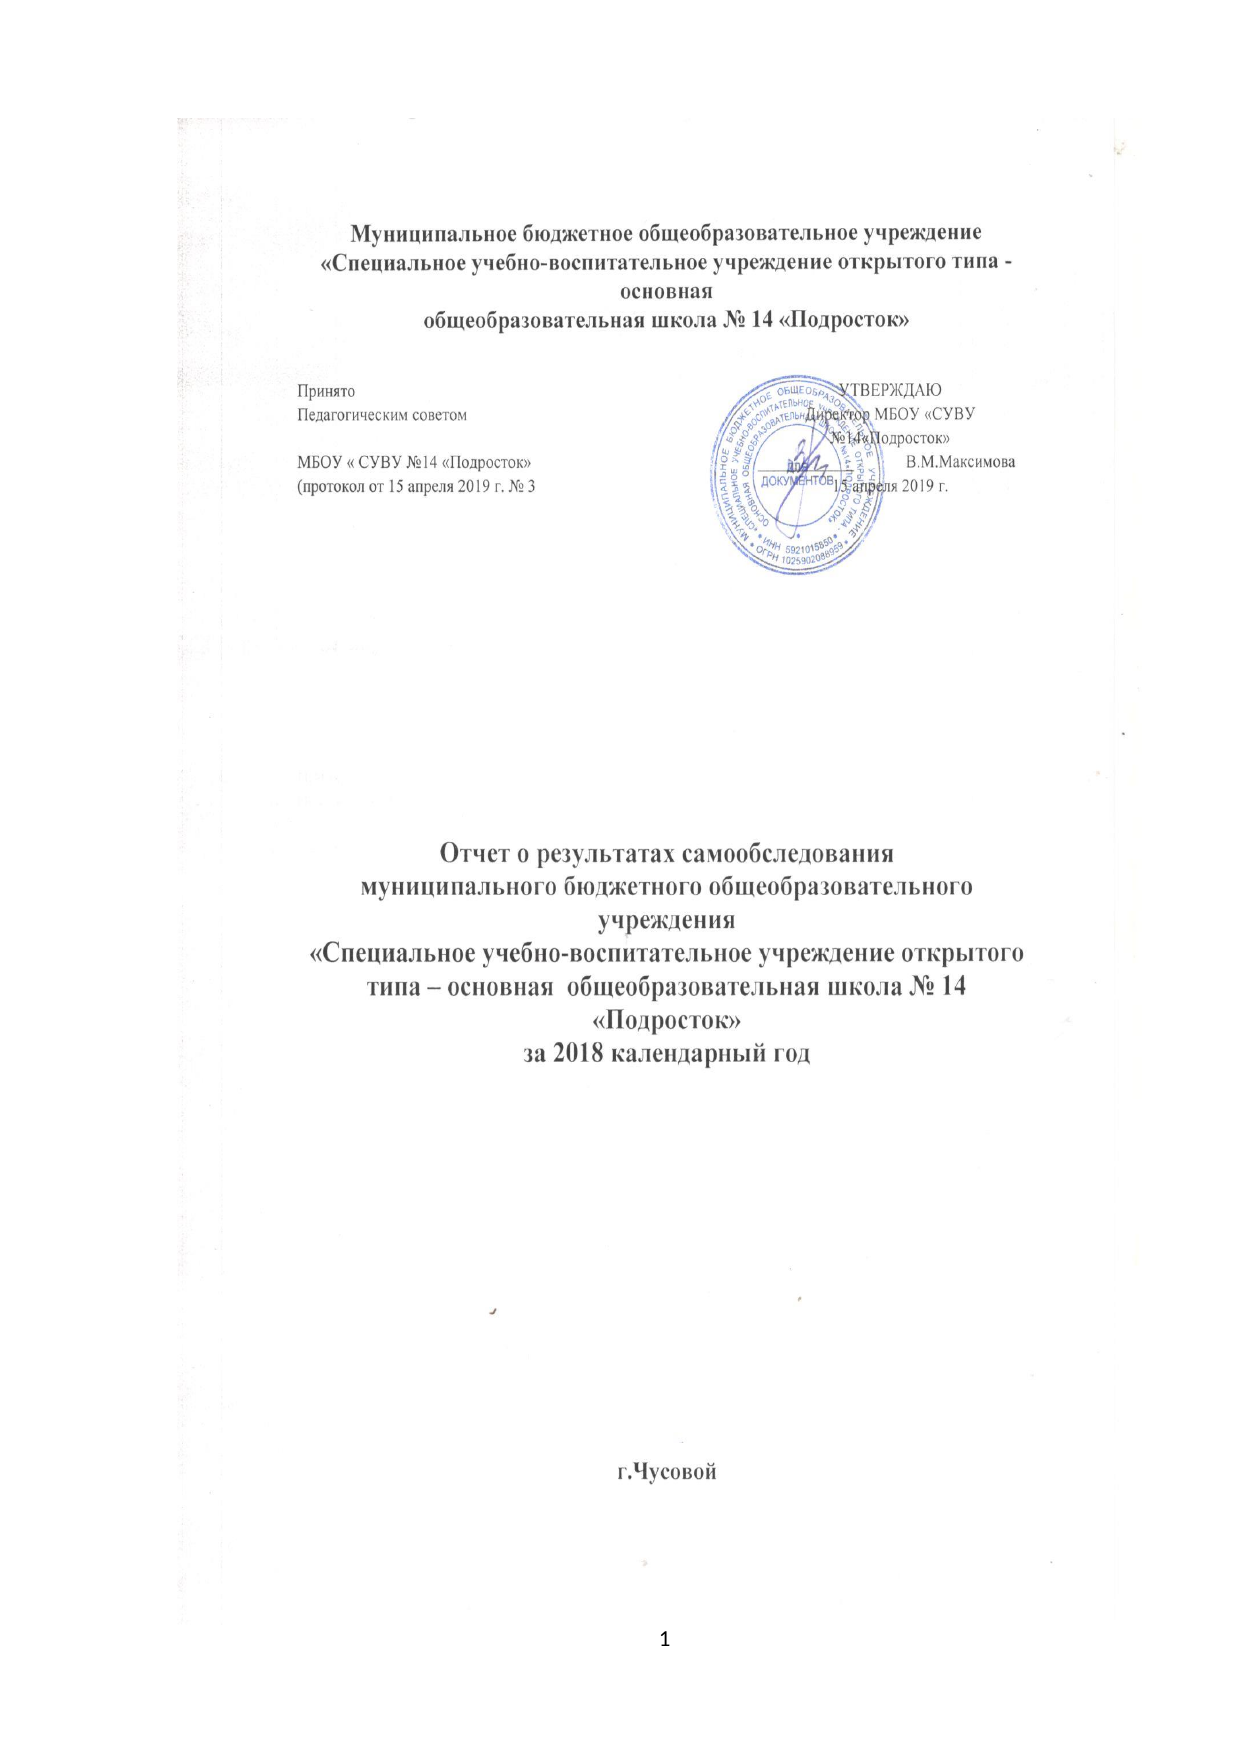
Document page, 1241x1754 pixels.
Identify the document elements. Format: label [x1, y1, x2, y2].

picture [177, 118, 1153, 1625]
